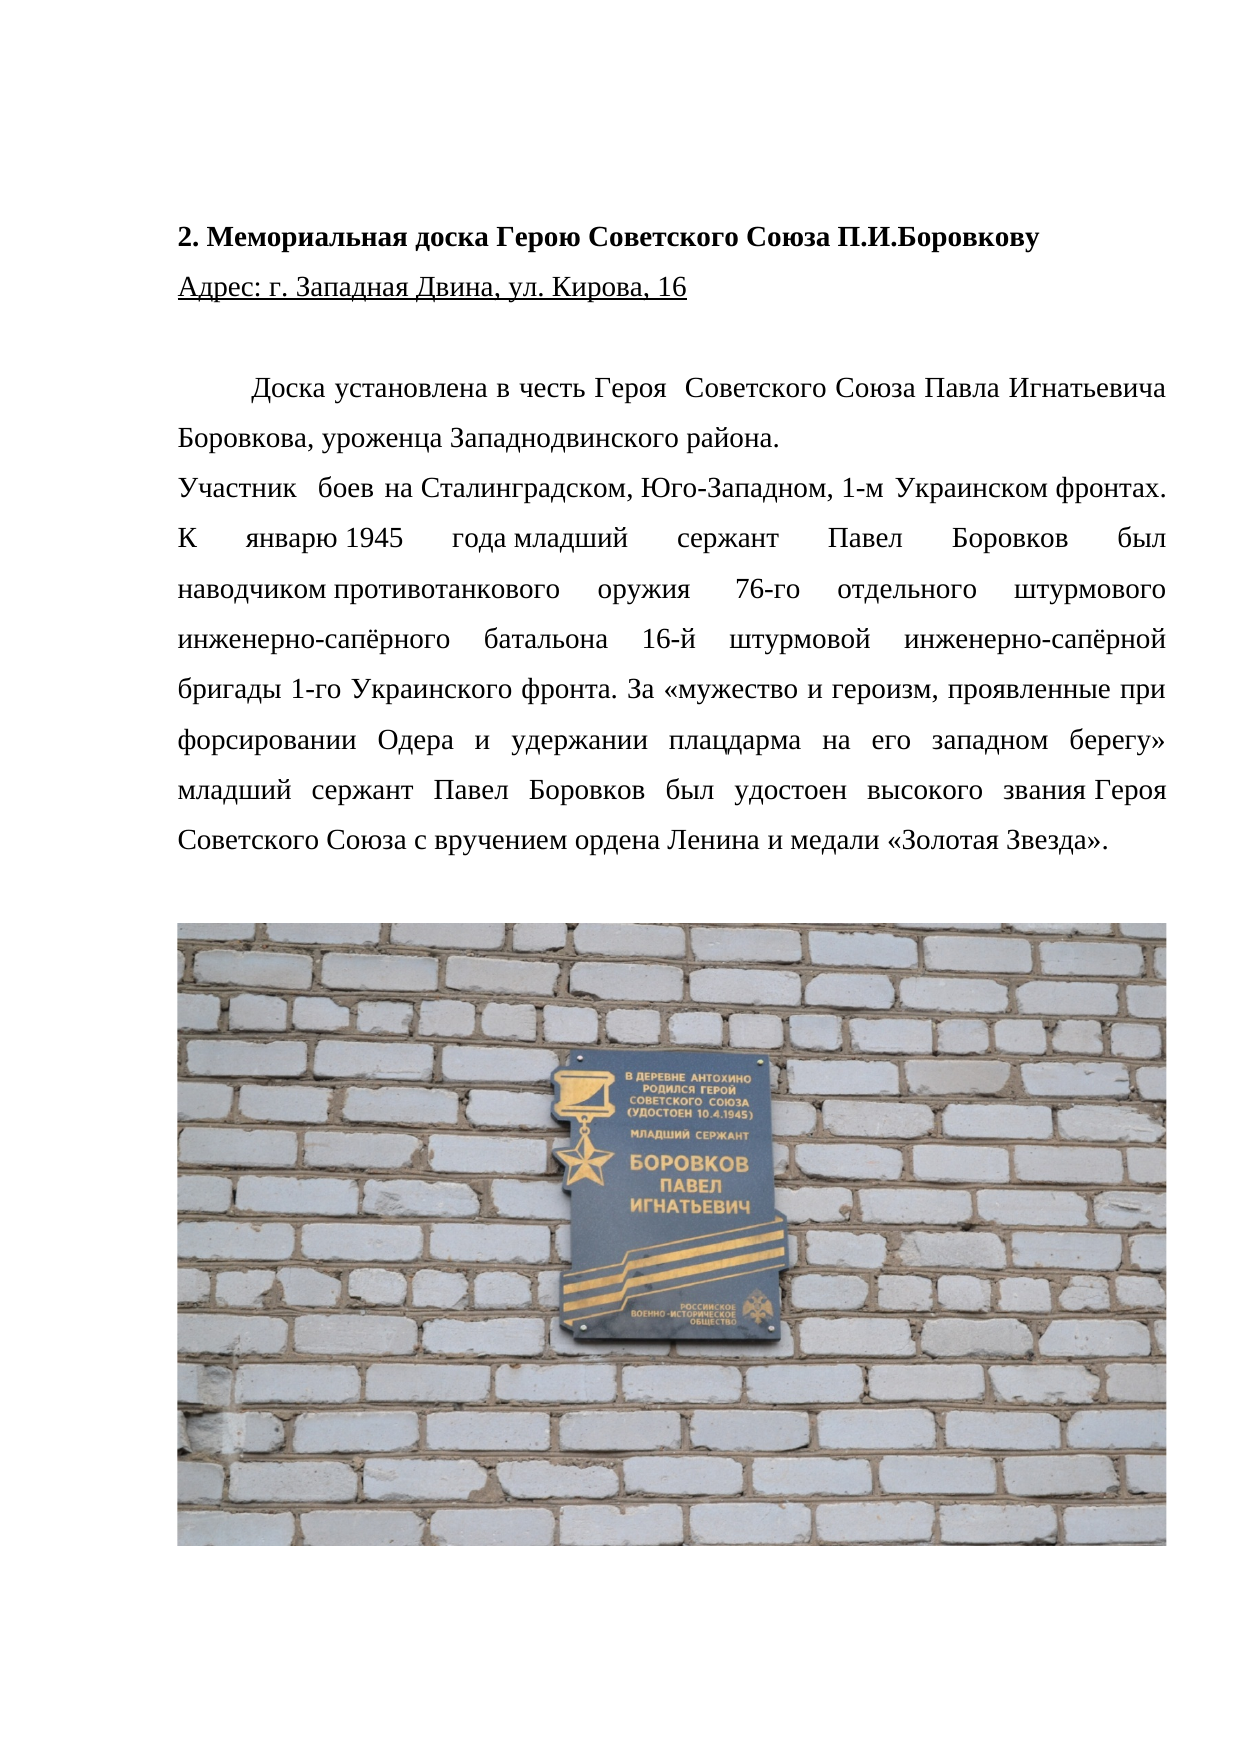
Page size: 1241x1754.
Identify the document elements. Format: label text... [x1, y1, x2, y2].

text Адрес: г. Западная Двина, ул. Кирова, 16 [177, 269, 1167, 303]
picture [177, 923, 1167, 1546]
text Доска установлена в честь Героя Советского Союза Павла Игнатьевича Боровкова, уроженца Западнодвинского района. [177, 370, 1167, 453]
text Участник боев на Сталинградском, Юго-Западном, 1-м Украинском фронтах. К январю 1945 года младший сержант Павел Боровков был наводчиком противотанкового оружия 76-го отдельного штурмового инженерно-сапёрного батальона 16-й штурмовой инженерно-сапёрной бригады 1-го Украинского фронта. За «мужество и героизм, проявленные при форсировании Одера и удержании плацдарма на его западном берегу» младший сержант Павел Боровков был удостоен высокого звания Героя Советского Союза с вручением ордена Ленина и медали «Золотая Звезда». [177, 470, 1167, 856]
text 2. Мемориальная доска Герою Советского Союза П.И.Боровкову [177, 219, 1167, 252]
